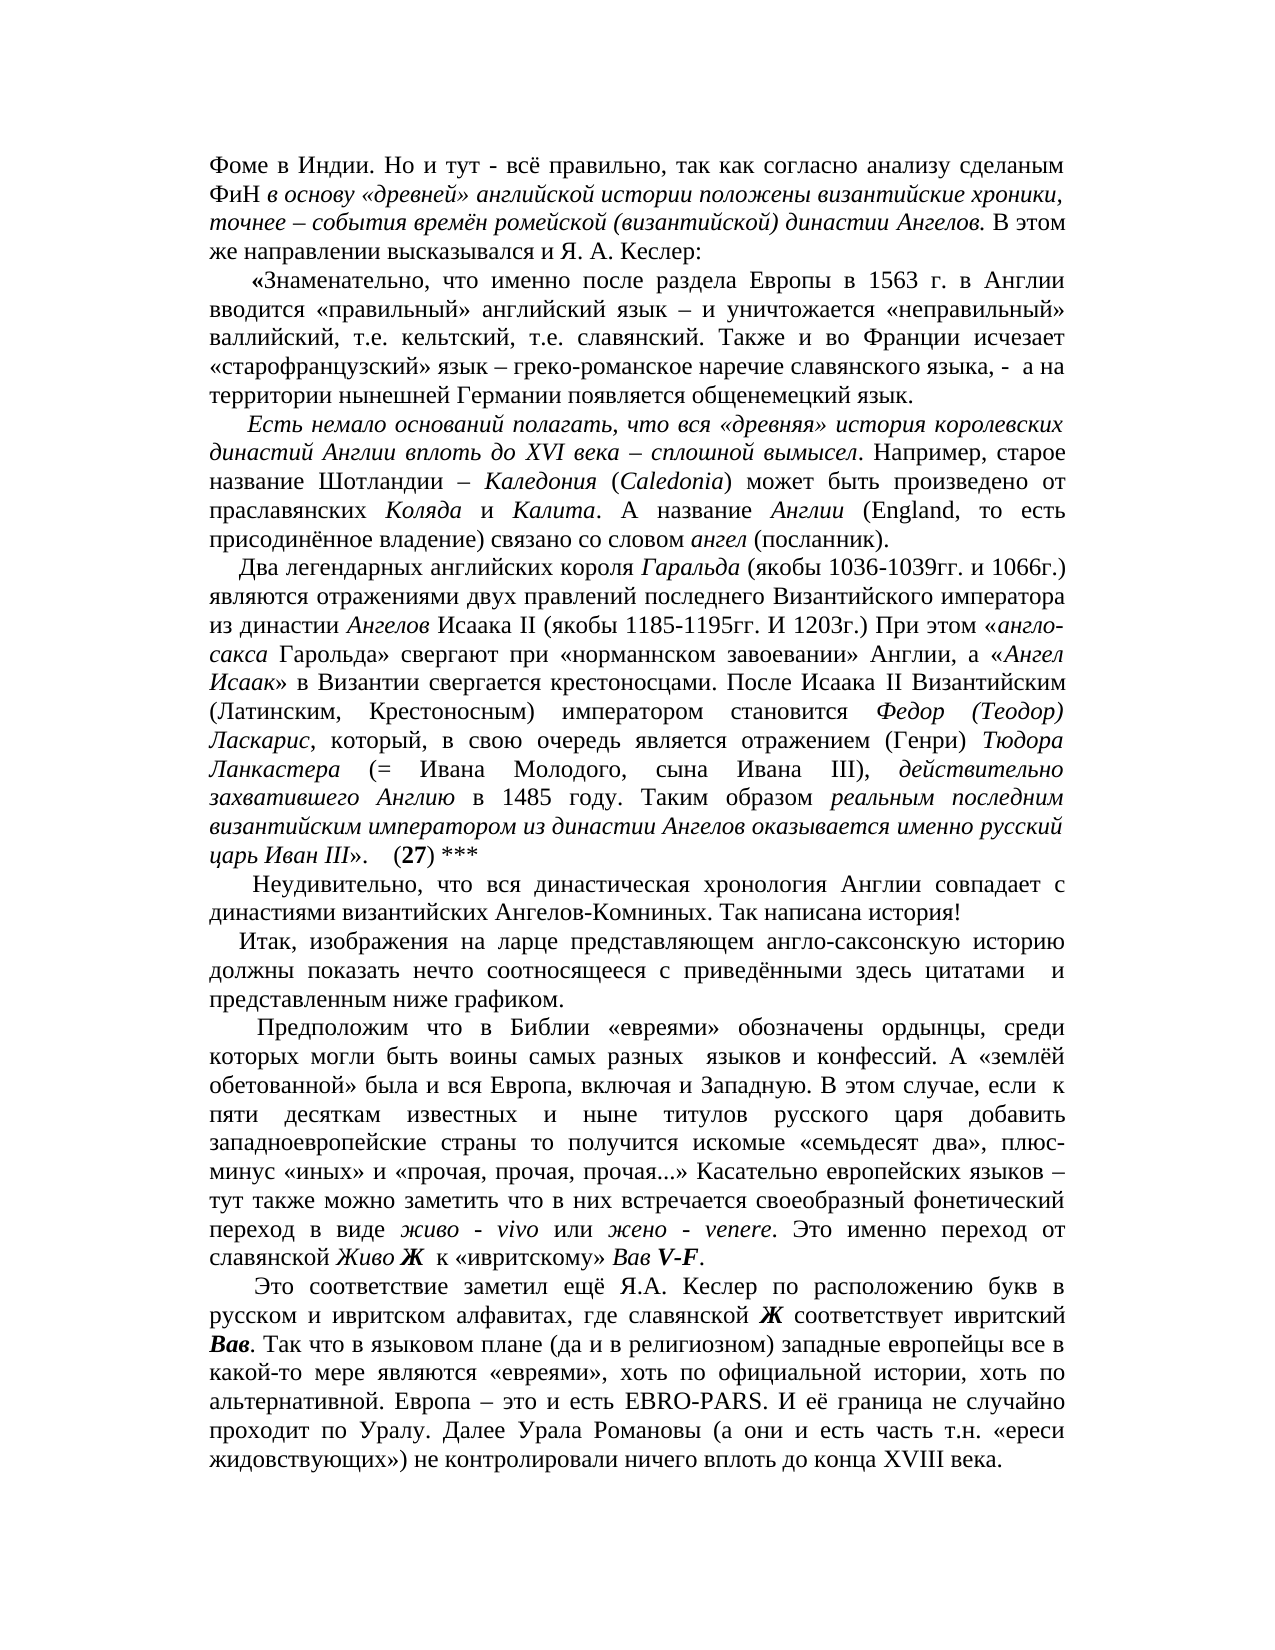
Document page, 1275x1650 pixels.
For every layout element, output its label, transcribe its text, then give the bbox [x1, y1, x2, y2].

text Два легендарных английских короля Гаральда (якобы 1036-1039гг. и 1066г.) являются отражениями двух правлений последнего Византийского императора из династии Ангелов Исаака II (якобы 1185-1195гг. И 1203г.) При этом «англо-сакса Гарольда» свергают при «норманнском завоевании» Англии, а «Ангел Исаак» в Византии свергается крестоносцами. После Исаака II Византийским (Латинским, Крестоносным) императором становится Федор (Теодор) Ласкарис, который, в свою очередь является отражением (Генри) Тюдора Ланкастера (= Ивана Молодого, сына Ивана III), действительно захватившего Англию в 1485 году. Таким образом реальным последним византийским императором из династии Ангелов оказывается именно русский царь Иван III». (27) *** [209, 552, 1066, 869]
text Это соответствие заметил ещё Я.А. Кеслер по расположению букв в русском и ивритском алфавитах, где славянской Ж соответствует ивритский Вав. Так что в языковом плане (да и в религиозном) западные европейцы все в какой-то мере являются «евреями», хоть по официальной истории, хоть по альтернативной. Европа – это и есть EBRO-PARS. И её граница не случайно проходит по Уралу. Далее Урала Романовы (а они и есть часть т.н. «ереси жидовствующих») не контролировали ничего вплоть до конца XVIII века. [209, 1271, 1066, 1472]
text Неудивительно, что вся династическая хронология Англии совпадает с династиями византийских Ангелов-Комниных. Так написана история! [209, 869, 1066, 926]
text Предположим что в Библии «евреями» обозначены ордынцы, среди которых могли быть воины самых разных языков и конфессий. А «землёй обетованной» была и вся Европа, включая и Западную. В этом случае, если к пяти десяткам известных и ныне титулов русского царя добавить западноевропейские страны то получится искомые «семьдесят два», плюс-минус «иных» и «прочая, прочая, прочая...» Касательно европейских языков – тут также можно заметить что в них встречается своеобразный фонетический переход в виде живо - vivo или жено - venere. Это именно переход от славянской Живо Ж к «ивритскому» Вав V-F. [209, 1012, 1066, 1271]
text Итак, изображения на ларце представляющем англо-саксонскую историю должны показать нечто соотносящееся с приведёнными здесь цитатами и представленным ниже графиком. [209, 926, 1066, 1012]
text «Знаменательно, что именно после раздела Европы в 1563 г. в Англии вводится «правильный» английский язык – и уничтожается «неправильный» валлийский, т.е. кельтский, т.е. славянский. Также и во Франции исчезает «старофранцузский» язык – греко-романское наречие славянского языка, - а на территории нынешней Германии появляется общенемецкий язык. [209, 265, 1066, 409]
text Есть немало оснований полагать, что вся «древняя» история королевских династий Англии вплоть до XVI века – сплошной вымысел. Например, старое название Шотландии – Каледония (Caledonia) может быть произведено от праславянских Коляда и Калита. А название Англии (England, то есть присодинённое владение) связано со словом ангел (посланник). [209, 409, 1066, 552]
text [209, 150, 1066, 265]
